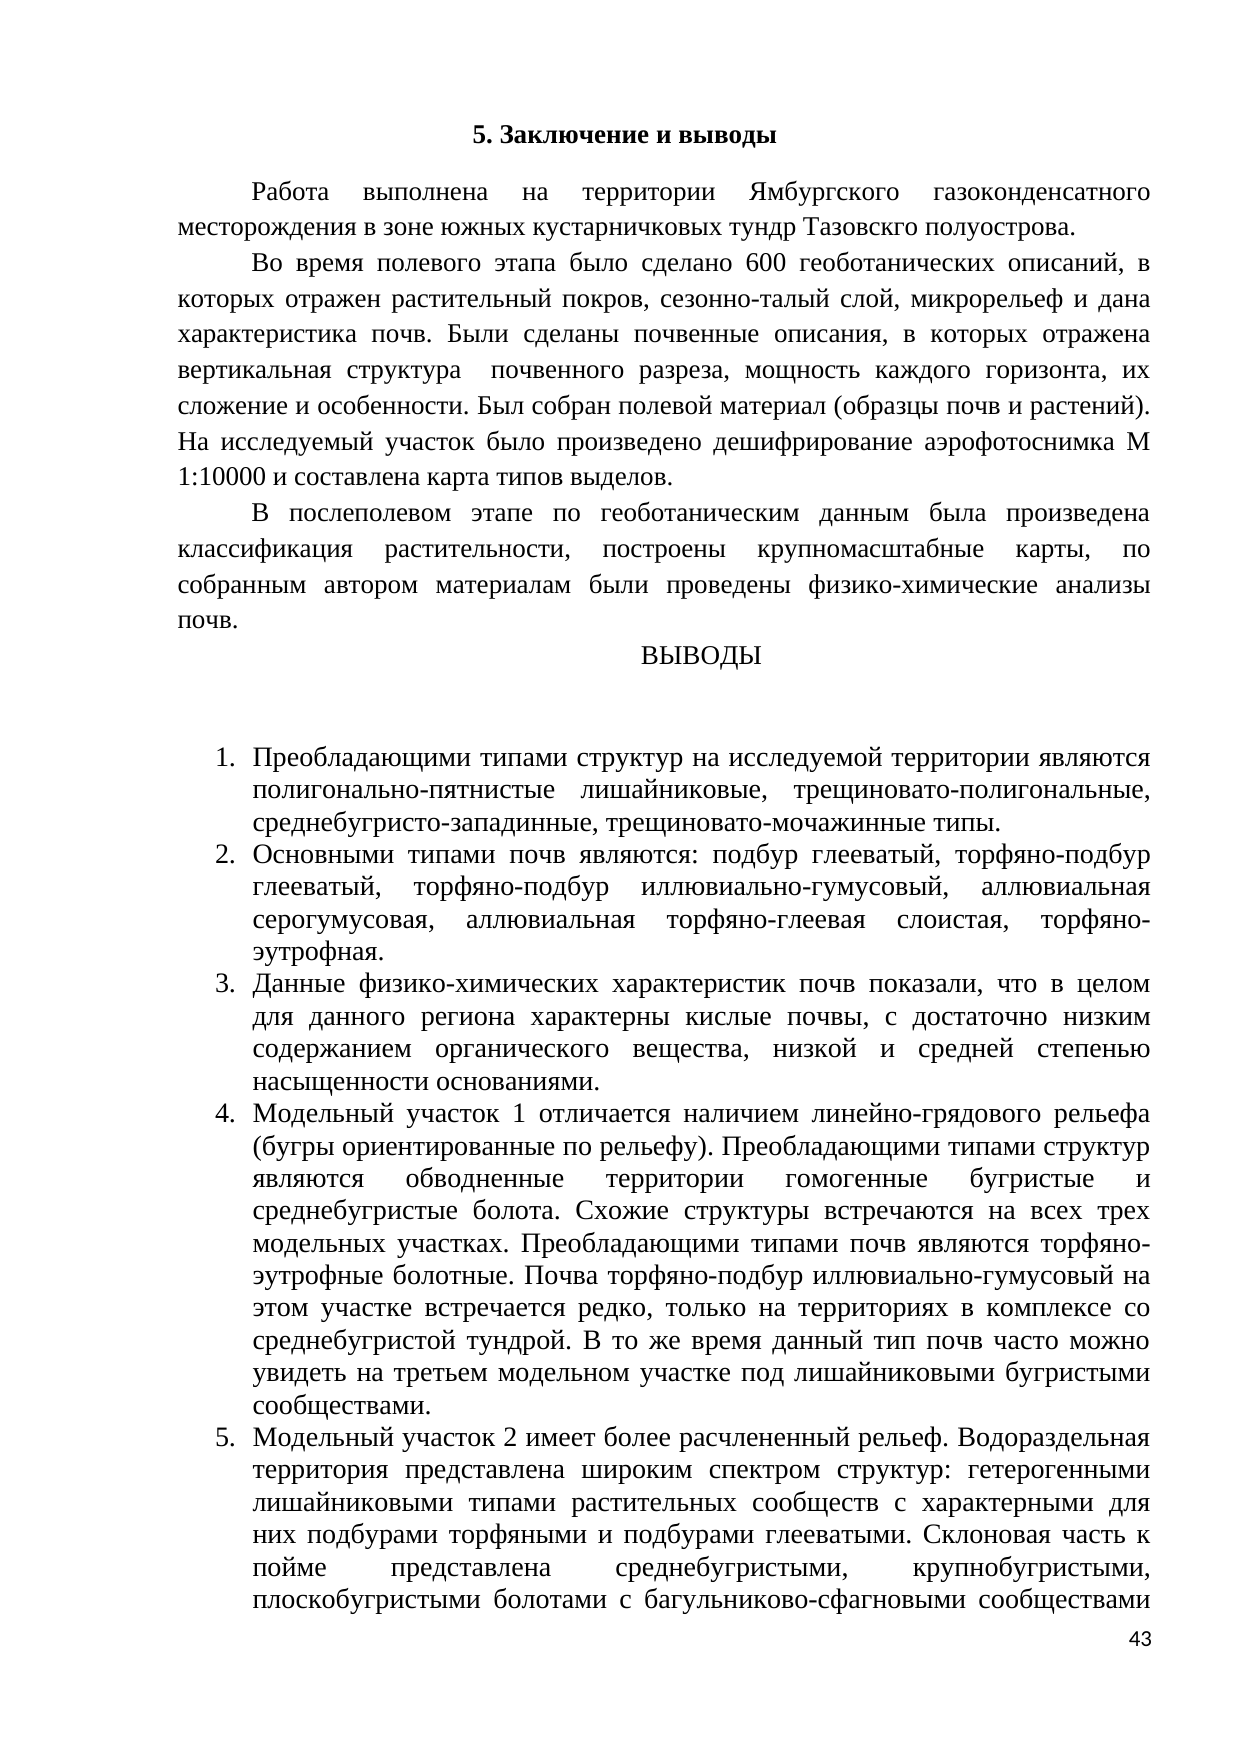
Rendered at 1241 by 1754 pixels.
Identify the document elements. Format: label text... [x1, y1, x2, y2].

text Работа выполнена на территории Ямбургского газоконденсатного месторождения в зоне южных кустарничковых тундр Тазовскго полуострова. [177, 175, 1152, 242]
text Во время полевого этапа было сделано 600 геоботанических описаний, в которых отражен растительный покров, сезонно-талый слой, микрорельеф и дана характеристика почв. Были сделаны почвенные описания, в которых отражена вертикальная структура почвенного разреза, мощность каждого горизонта, их сложение и особенности. Был собран полевой материал (образцы почв и растений). На исследуемый участок было произведено дешифрирование аэрофотоснимка М 1:10000 и составлена карта типов выделов. [177, 246, 1152, 492]
text ВЫВОДЫ [177, 639, 1152, 670]
list Модельный участок 1 отличается наличием линейно-грядового рельефа (бугры ориентированные по рельефу). Преобладающими типами структур являются обводненные территории гомогенные бугристые и среднебугристые болота. Схожие структуры встречаются на всех трех модельных участках. Преобладающими типами почв являются торфяно-эутрофные болотные. Почва торфяно-подбур иллювиально-гумусовый на этом участке встречается редко, только на территориях в комплексе со среднебугристой тундрой. В то же время данный тип почв часто можно увидеть на третьем модельном участке под лишайниковыми бугристыми сообществами. [215, 1184, 1152, 1508]
list Преобладающими типами структур на исследуемой территории являются полигонально-пятнистые лишайниковые, трещиновато-полигональные, среднебугристо-западинные, трещиновато-мочажинные типы. [215, 740, 1152, 837]
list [215, 1537, 1152, 1602]
text В послеполевом этапе по геоботаническим данным была произведена классификация растительности, построены крупномасштабные карты, по собранным автором материалам были проведены физико-химические анализы почв. [177, 496, 1152, 634]
list Данные физико-химических характеристик почв показали, что в целом для данного региона характерны кислые почвы, с достаточно низким содержанием органического вещества, низкой и средней степенью насыщенности основаниями. [215, 1025, 1152, 1154]
list Основными типами почв являются: подбур глееватый, торфяно-подбур глееватый, торфяно-подбур иллювиально-гумусовый, аллювиальная серогумусовая, аллювиальная торфяно-глеевая слоистая, торфяно-эутрофная. [215, 866, 1152, 996]
list 5. Заключение и выводы [400, 118, 1152, 149]
